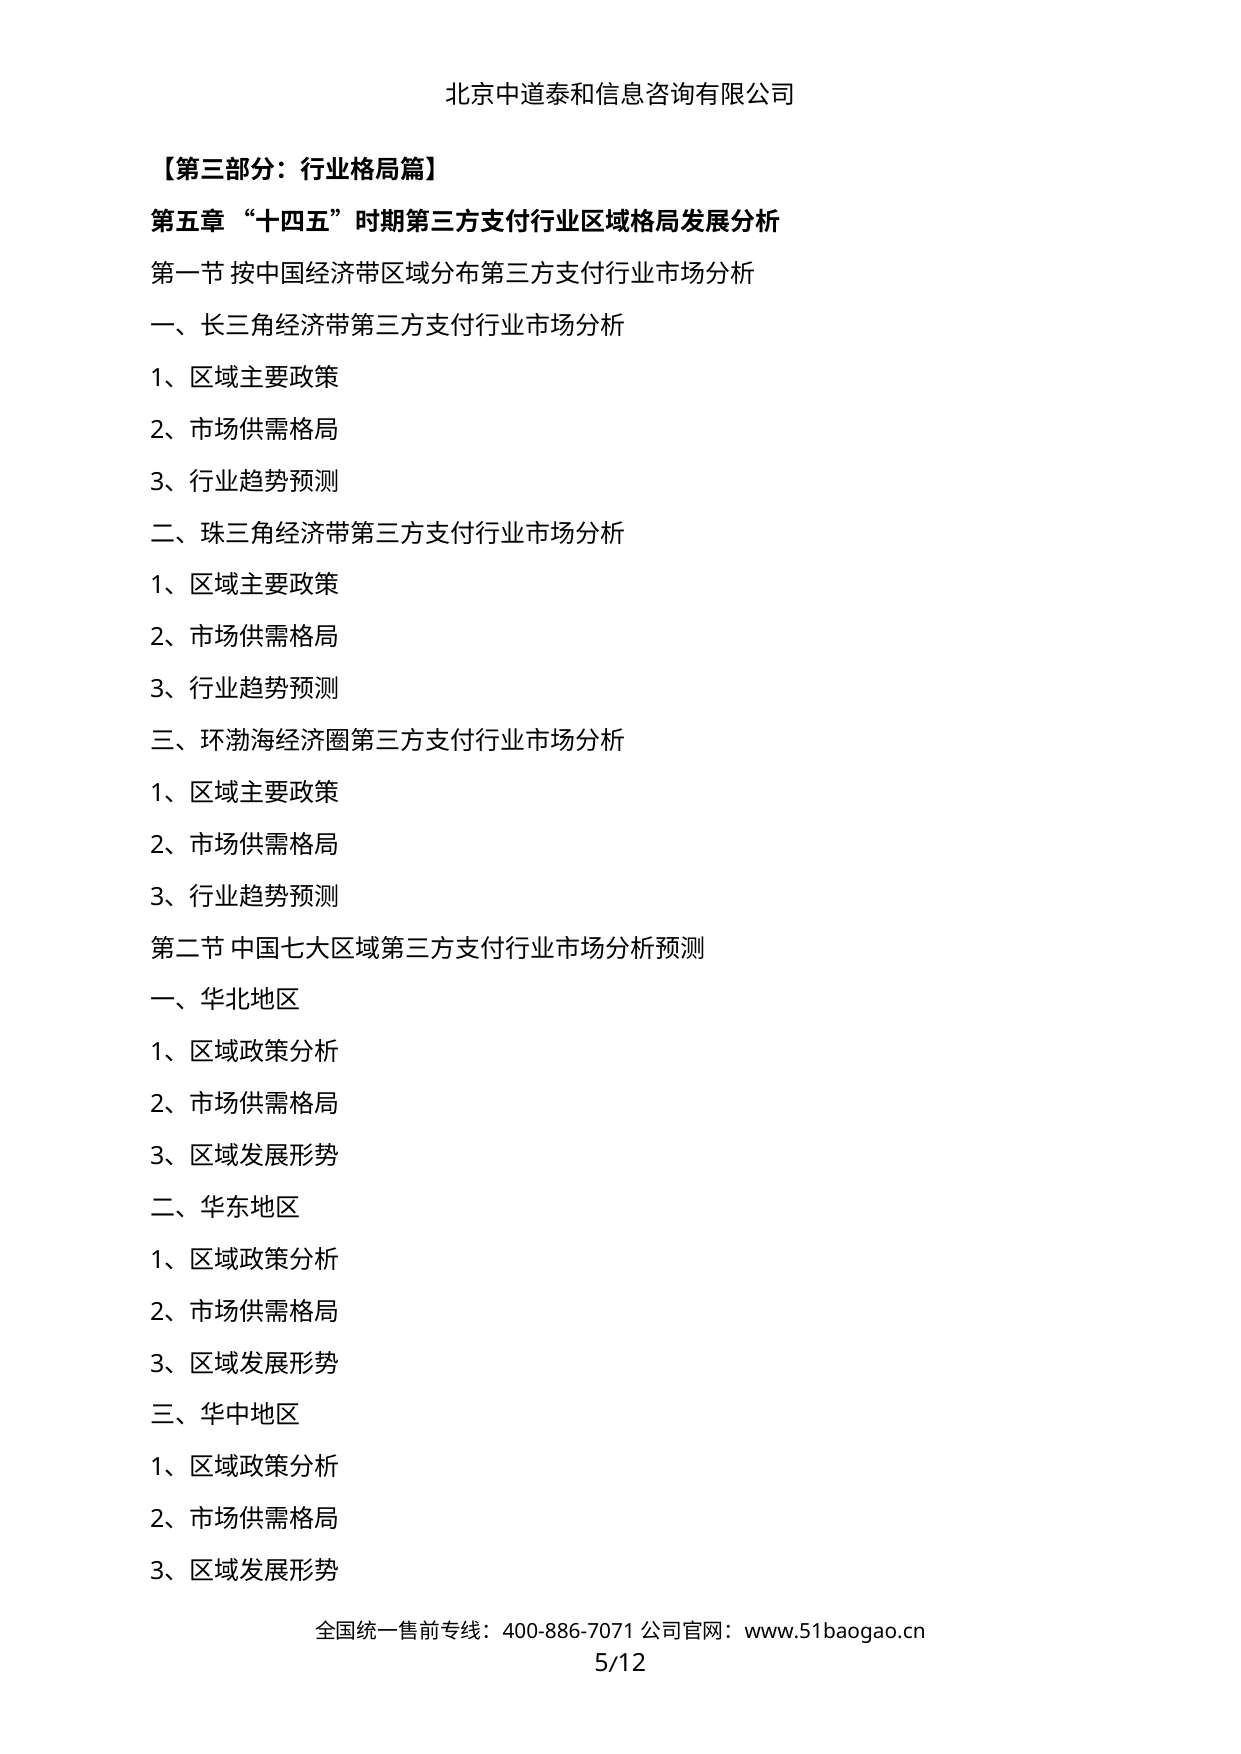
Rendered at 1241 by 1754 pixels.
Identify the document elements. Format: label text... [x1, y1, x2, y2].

text 3、区域发展形势 [150, 1136, 1090, 1172]
text 2、市场供需格局 [150, 1084, 1090, 1120]
text 3、行业趋势预测 [150, 669, 1090, 705]
text 二、珠三角经济带第三方支付行业市场分析 [150, 513, 1090, 549]
text 1、区域主要政策 [150, 772, 1090, 809]
text 1、区域政策分析 [150, 1032, 1090, 1068]
text 2、市场供需格局 [150, 1499, 1090, 1535]
text 一、华北地区 [150, 980, 1090, 1016]
text 2、市场供需格局 [150, 617, 1090, 653]
text 1、区域政策分析 [150, 1239, 1090, 1276]
text 3、区域发展形势 [150, 1343, 1090, 1379]
text 3、行业趋势预测 [150, 461, 1090, 497]
text 2、市场供需格局 [150, 409, 1090, 446]
text 2、市场供需格局 [150, 824, 1090, 861]
text 三、环渤海经济圈第三方支付行业市场分析 [150, 721, 1090, 757]
text 1、区域主要政策 [150, 357, 1090, 394]
text 一、长三角经济带第三方支付行业市场分析 [150, 306, 1090, 342]
text 第五章 “十四五”时期第三方支付行业区域格局发展分析 [150, 202, 1090, 238]
text 三、华中地区 [150, 1395, 1090, 1431]
text 1、区域政策分析 [150, 1447, 1090, 1483]
text 3、区域发展形势 [150, 1551, 1090, 1587]
text 【第三部分：行业格局篇】 [150, 150, 1090, 186]
text 二、华东地区 [150, 1187, 1090, 1224]
text 1、区域主要政策 [150, 565, 1090, 601]
text 3、行业趋势预测 [150, 876, 1090, 912]
text 2、市场供需格局 [150, 1291, 1090, 1327]
text 第一节 按中国经济带区域分布第三方支付行业市场分析 [150, 254, 1090, 290]
text 第二节 中国七大区域第三方支付行业市场分析预测 [150, 928, 1090, 964]
